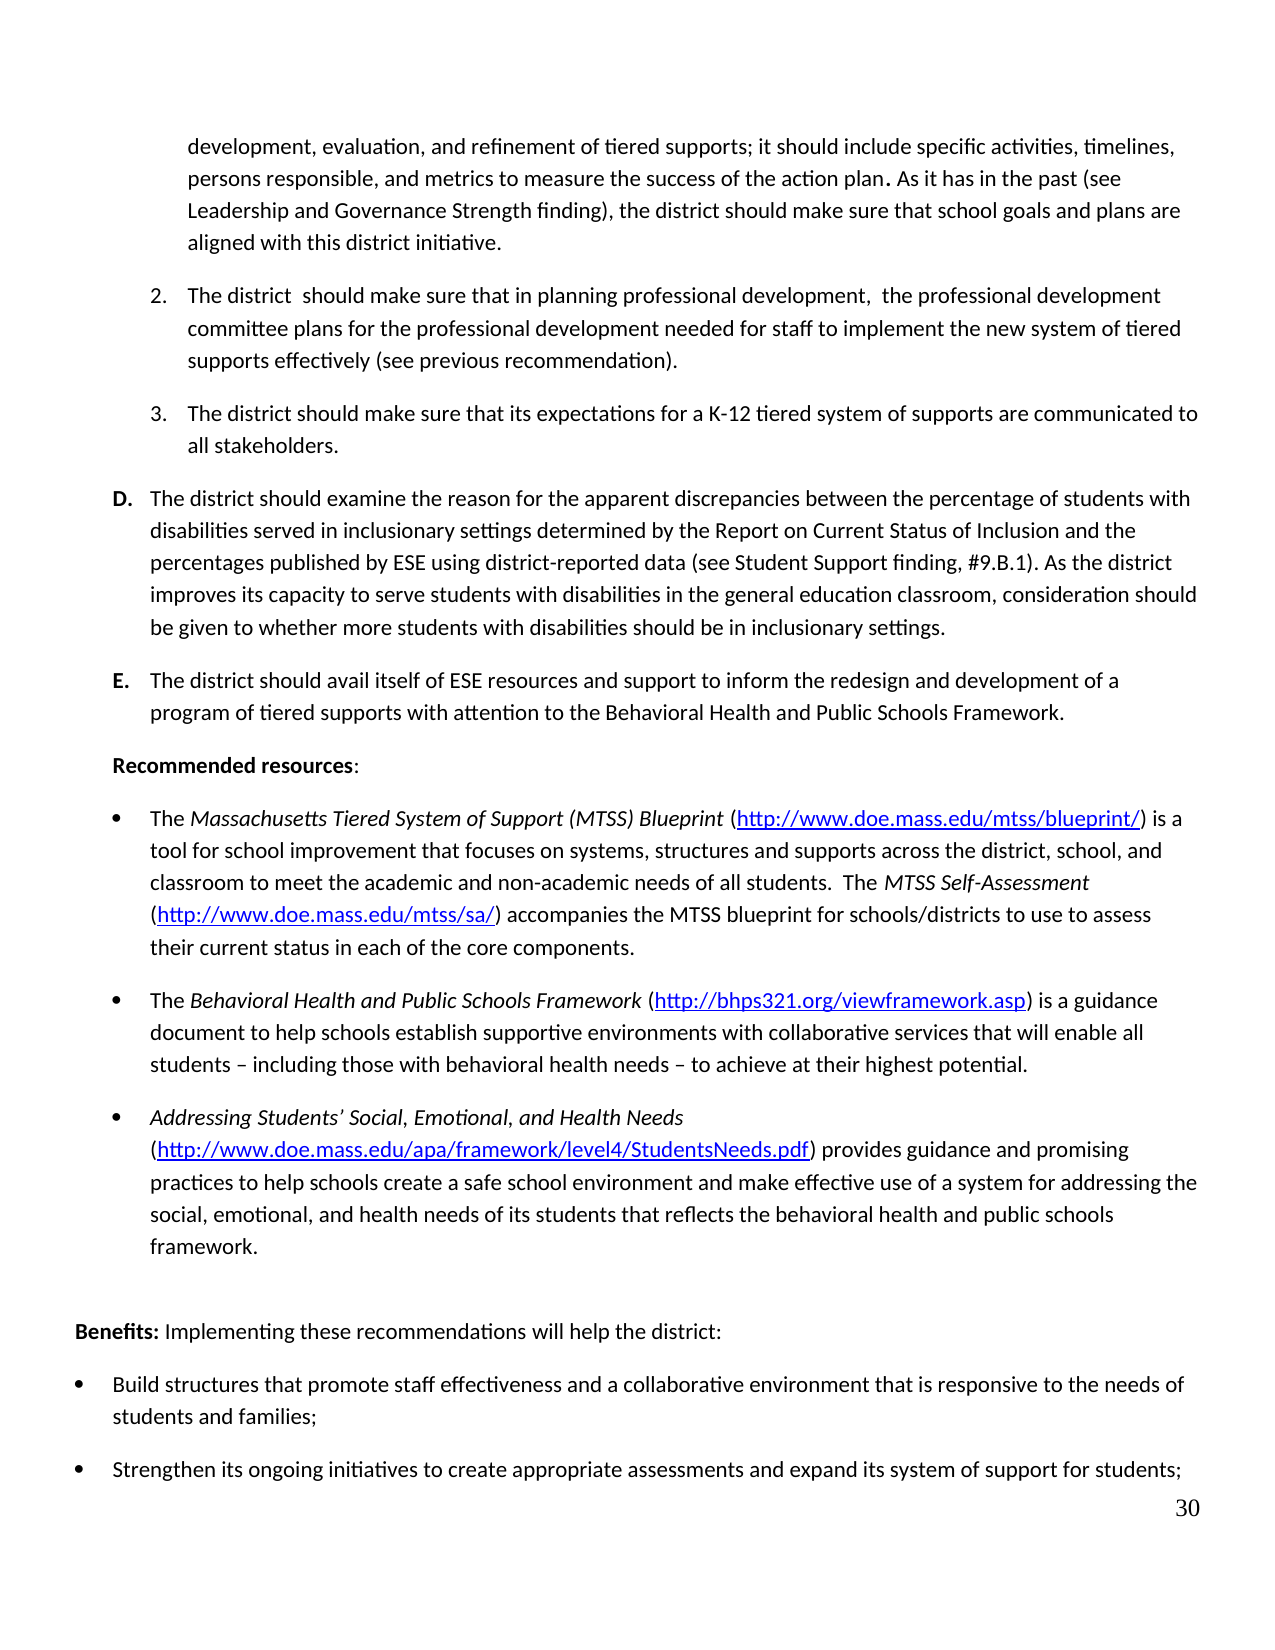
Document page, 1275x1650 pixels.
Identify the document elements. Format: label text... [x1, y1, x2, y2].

text Benefits: Implementing these recommendations will help the district: [75, 1317, 1200, 1345]
text D. The district should examine the reason for the apparent discrepancies between the percentage of students with disabilities served in inclusionary settings determined by the Report on Current Status of Inclusion and the percentages published by ESE using district-reported data (see Student Support finding, #9.B.1). As the district improves its capacity to serve students with disabilities in the general education classroom, consideration should be given to whether more students with disabilities should be in inclusionary settings. [75, 484, 1200, 641]
text Recommended resources: [75, 751, 1200, 779]
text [75, 132, 1200, 256]
text 2. The district should make sure that in planning professional development, the professional development committee plans for the professional development needed for staff to implement the new system of tiered supports effectively (see previous recommendation). [75, 281, 1200, 374]
text 3. The district should make sure that its expectations for a K-12 tiered system of supports are communicated to all stakeholders. [75, 399, 1200, 459]
list Addressing Students’ Social, Emotional, and Health Needs (http://www.doe.mass.edu/apa/framework/level4/StudentsNeeds.pdf) provides guidance and promising practices to help schools create a safe school environment and make effective use of a system for addressing the social, emotional, and health needs of its students that reflects the behavioral health and public schools framework. [112, 1103, 1200, 1292]
list Build structures that promote staff effectiveness and a collaborative environment that is responsive to the needs of students and families; [75, 1370, 1200, 1430]
list The Behavioral Health and Public Schools Framework (http://bhps321.org/viewframework.asp) is a guidance document to help schools establish supportive environments with collaborative services that will enable all students – including those with behavioral health needs – to achieve at their highest potential. [112, 986, 1200, 1078]
list The Massachusetts Tiered System of Support (MTSS) Blueprint (http://www.doe.mass.edu/mtss/blueprint/) is a tool for school improvement that focuses on systems, structures and supports across the district, school, and classroom to meet the academic and non-academic needs of all students. The MTSS Self-Assessment (http://www.doe.mass.edu/mtss/sa/) accompanies the MTSS blueprint for schools/districts to use to assess their current status in each of the core components. [112, 804, 1200, 961]
text E. The district should avail itself of ESE resources and support to inform the redesign and development of a program of tiered supports with attention to the Behavioral Health and Public Schools Framework. [75, 666, 1200, 726]
list Strengthen its ongoing initiatives to create appropriate assessments and expand its system of support for students; [75, 1455, 1200, 1483]
